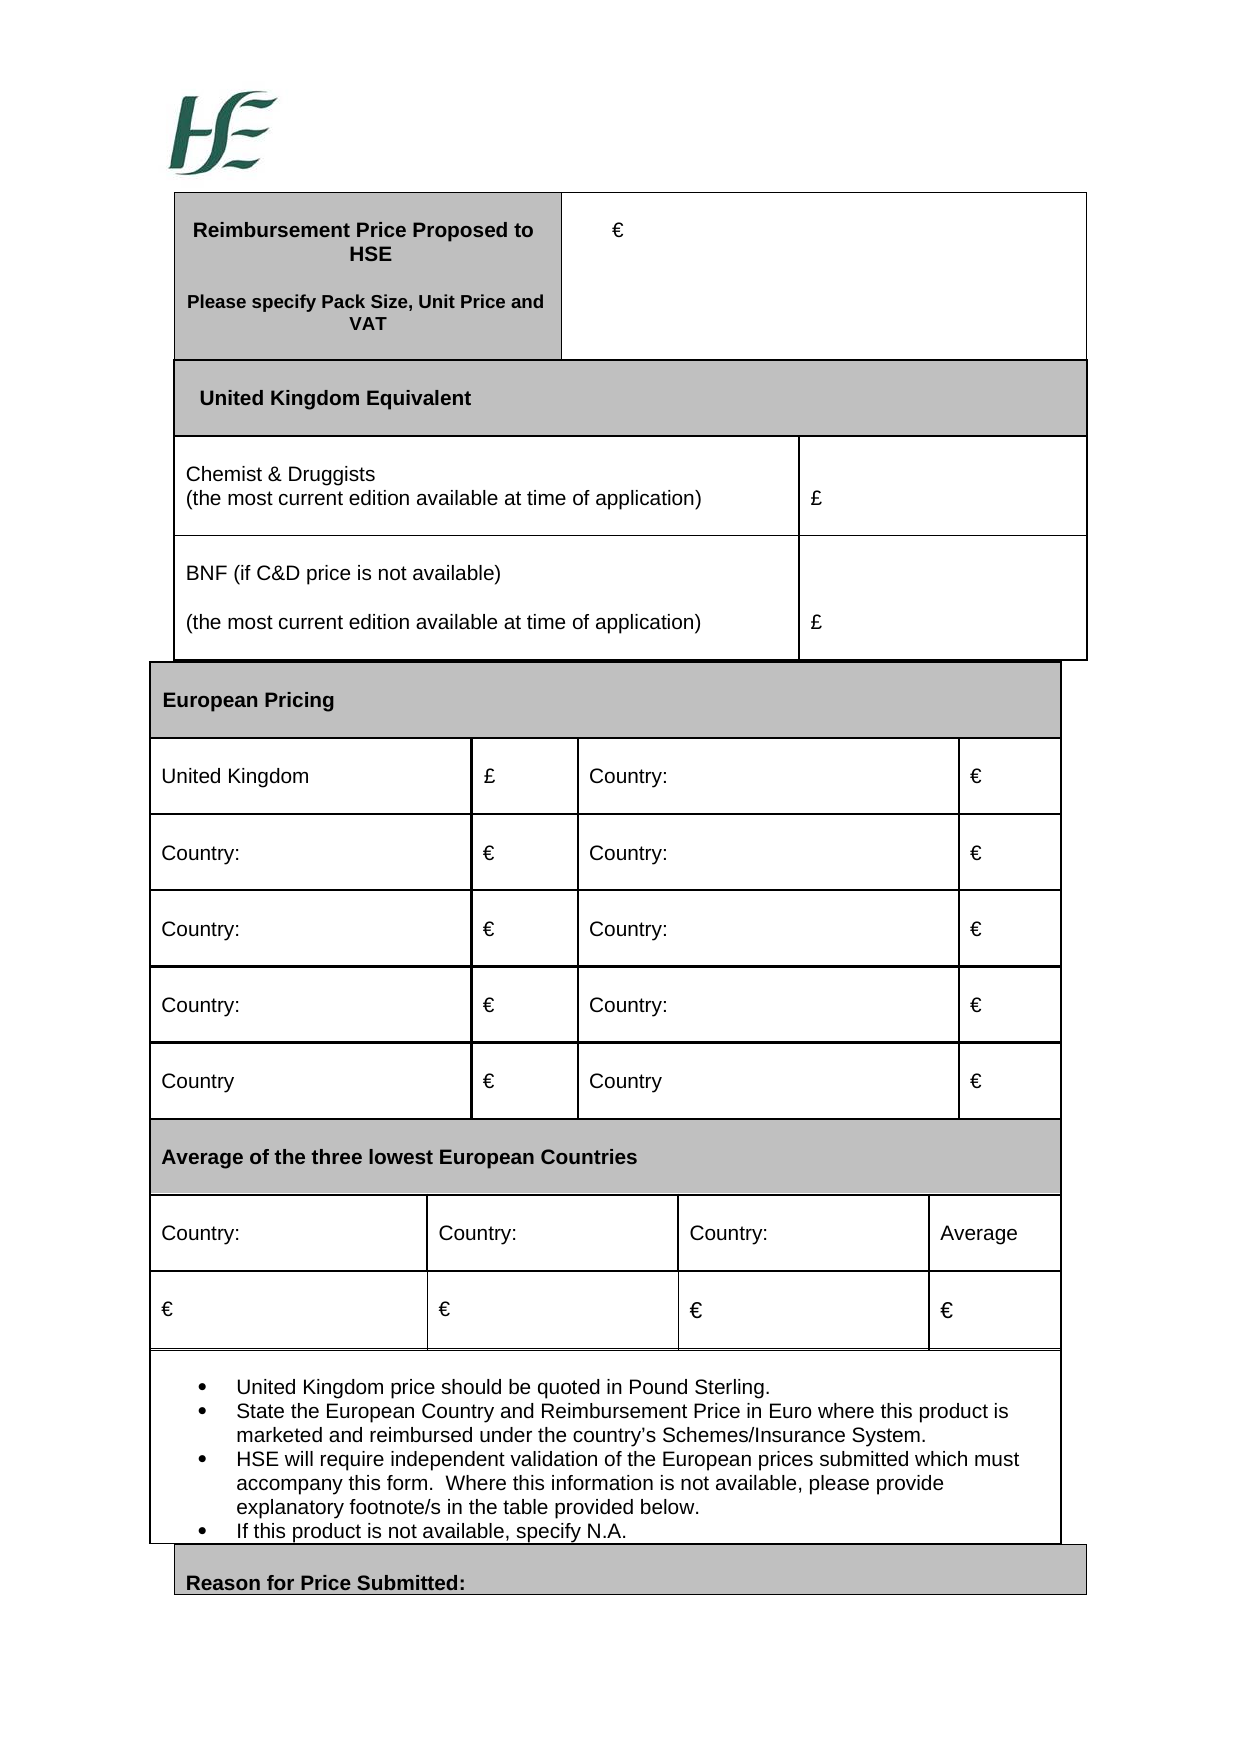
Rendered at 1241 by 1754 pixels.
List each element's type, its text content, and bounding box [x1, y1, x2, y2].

table_cell Country: [679, 1196, 928, 1269]
table_cell Country: [151, 1196, 426, 1269]
table_header Reason for Price Submitted: [175, 1545, 1086, 1594]
picture [150, 73, 293, 192]
table_cell € [428, 1272, 678, 1348]
table_cell € [679, 1272, 928, 1348]
table_cell € [473, 815, 577, 889]
table_cell BNF (if C&D price is not available) (the most current edition available at time of application) [175, 536, 798, 659]
table_cell United Kingdom Equivalent [175, 361, 1086, 435]
table_cell € [960, 815, 1060, 889]
table_cell £ [473, 739, 577, 813]
table_cell € [930, 1272, 1060, 1348]
table_cell € [151, 1272, 427, 1348]
table_cell Average of the three lowest European Countries [151, 1120, 1060, 1193]
table_cell Country: [151, 968, 470, 1041]
table_cell Country: [579, 815, 958, 889]
table_cell Country: [579, 891, 958, 965]
table_header European Pricing [151, 663, 1060, 737]
table_cell United Kingdom price should be quoted in Pound Sterling. State the European Country and Reimbursement Price in Euro where this product is marketed and reimbursed under the country’s Schemes/Insurance System. HSE will require independent validation of the European prices submitted which must accompany this form. Where this information is not available, please provide explanatory footnote/s in the table provided below. If this product is not available, specify N.A. [151, 1351, 1060, 1543]
table_cell € [960, 968, 1060, 1041]
table_cell £ [800, 536, 1086, 659]
table_header Reimbursement Price Proposed to HSE Please specify Pack Size, Unit Price and VAT [175, 193, 561, 359]
table_cell Country: [151, 891, 470, 965]
table_cell € [473, 1044, 577, 1117]
table_cell € [960, 891, 1060, 965]
table_cell € [473, 968, 577, 1041]
table_header € [562, 193, 1086, 359]
table_cell € [960, 1044, 1060, 1117]
table_cell £ [800, 437, 1086, 535]
table_cell Country: [151, 815, 470, 889]
table_cell € [473, 891, 577, 965]
table_cell Chemist & Druggists (the most current edition available at time of application) [175, 437, 798, 535]
table_cell Country: [579, 739, 958, 813]
table_cell Average [930, 1196, 1060, 1269]
table_cell € [960, 739, 1060, 813]
table_cell Country: [579, 968, 958, 1041]
table_cell Country [151, 1044, 470, 1117]
table_cell United Kingdom [151, 739, 470, 813]
table_cell Country: [428, 1196, 677, 1269]
table_cell Country [579, 1044, 958, 1117]
